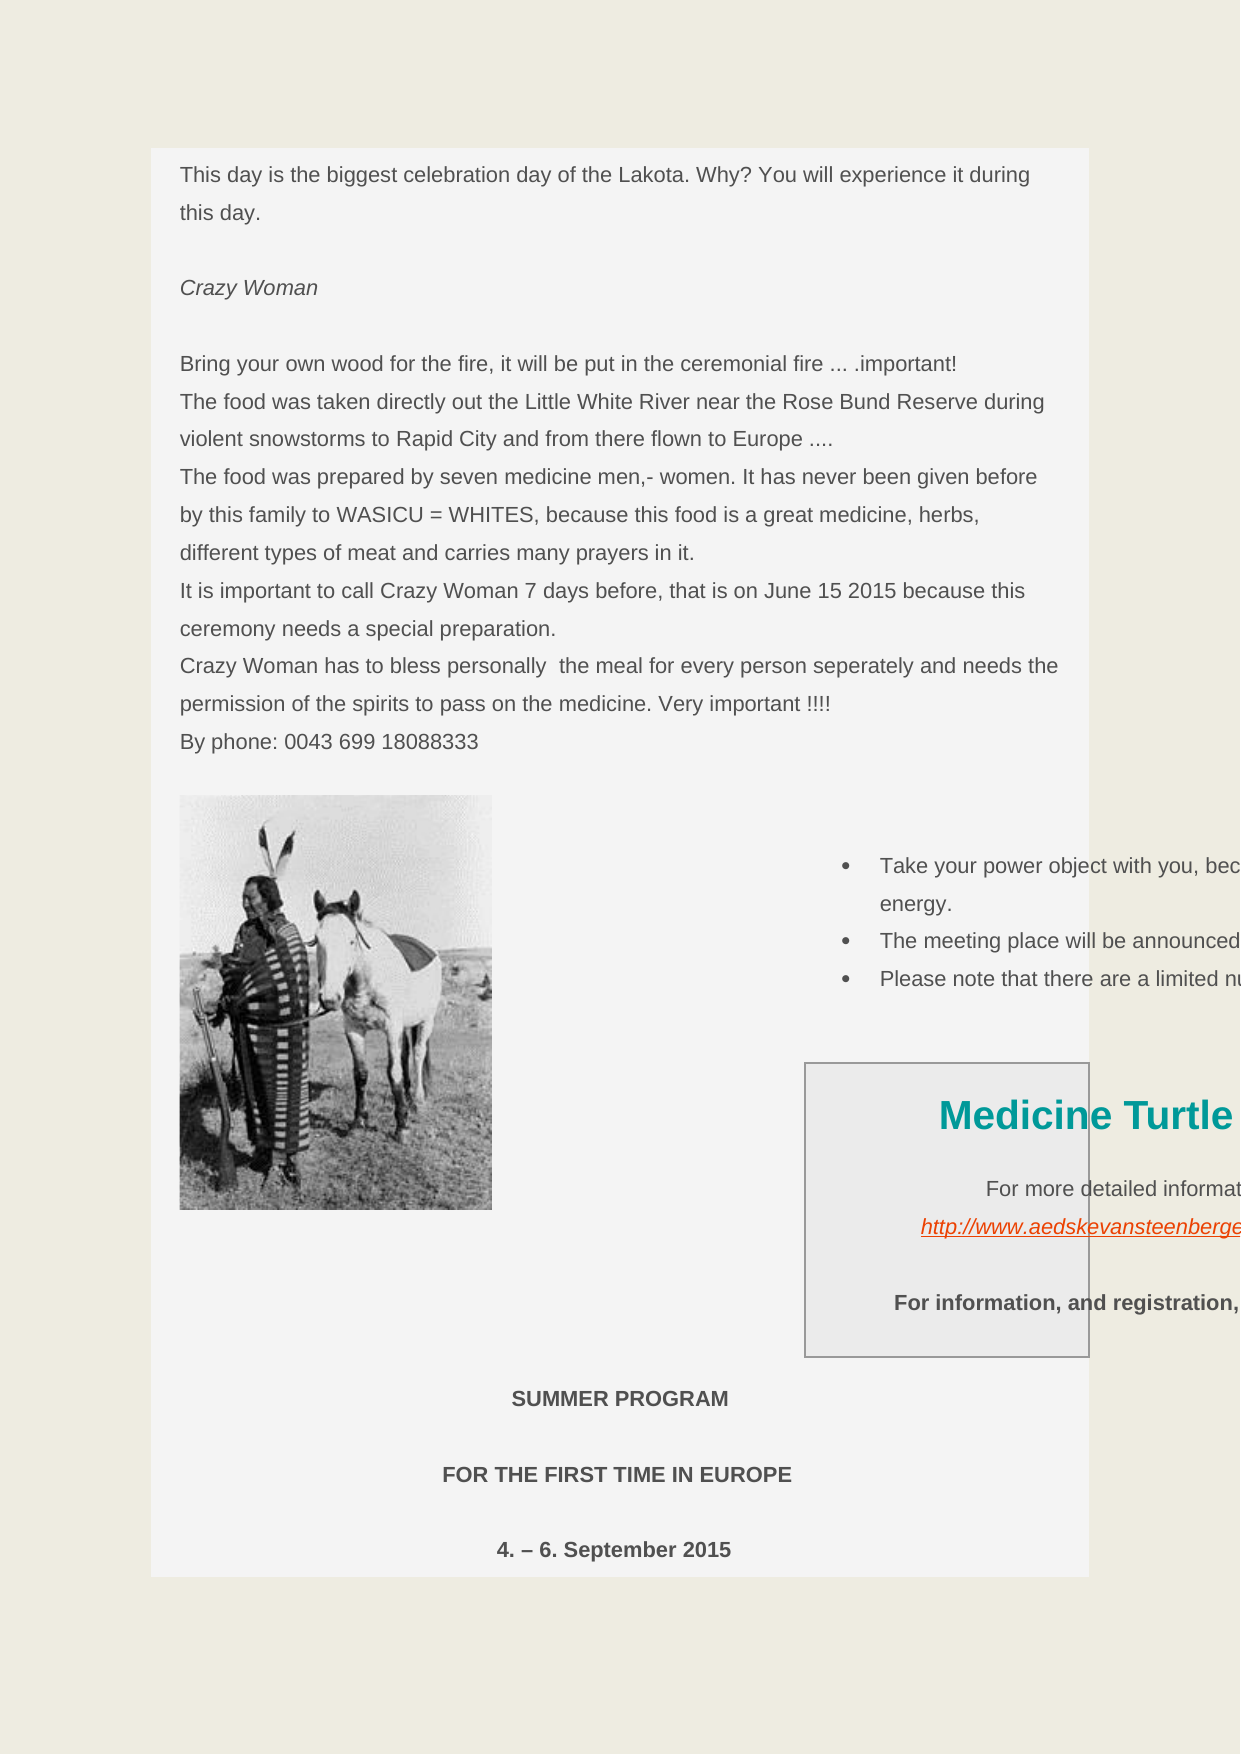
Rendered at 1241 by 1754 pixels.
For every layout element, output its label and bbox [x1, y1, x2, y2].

picture [179, 795, 492, 1210]
